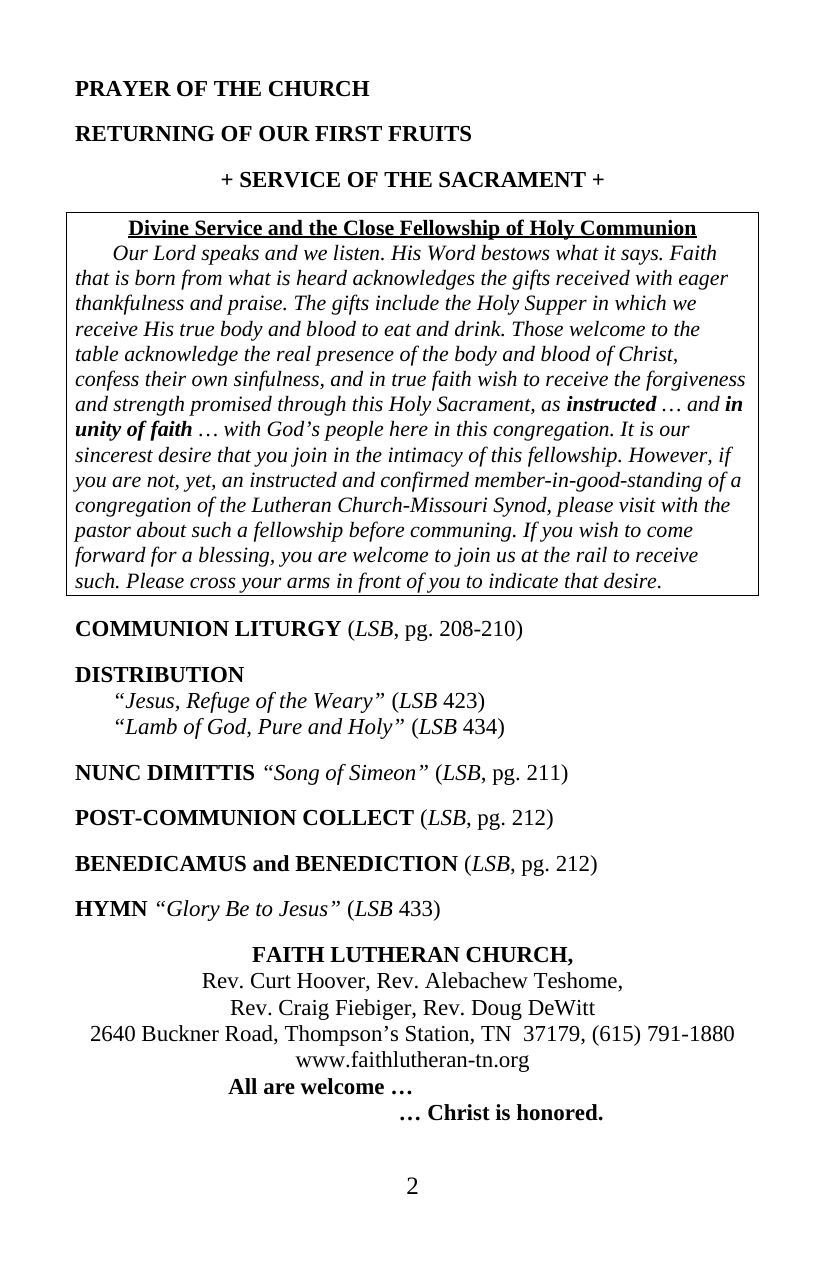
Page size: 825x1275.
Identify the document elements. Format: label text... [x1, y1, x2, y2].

text All are welcome … [75, 1073, 750, 1099]
text Our Lord speaks and we listen. His Word bestows what it says. Faith that is born from what is heard acknowledges the gifts received with eager thankfulness and praise. The gifts include the Holy Supper in which we receive His true body and blood to eat and drink. Those welcome to the table acknowledge the real presence of the body and blood of Christ, confess their own sinfulness, and in true faith wish to receive the forgiveness and strength promised through this Holy Sacrament, as instructed … and in unity of faith … with God’s people here in this congregation. It is our sincerest desire that you join in the intimacy of this fellowship. However, if you are not, yet, an instructed and confirmed member-in-good-standing of a congregation of the Lutheran Church-Missouri Synod, please visit with the pastor about such a fellowship before communing. If you wish to come forward for a blessing, you are welcome to join us at the rail to receive such. Please cross your arms in front of you to indicate that desire. [67, 237, 758, 595]
text PRAYER OF THE CHURCH [75, 75, 750, 101]
text FAITH LUTHERAN CHURCH, [75, 941, 750, 967]
text + SERVICE OF THE SACRAMENT + [75, 166, 750, 192]
text POST-COMMUNION COLLECT (LSB, pg. 212) [75, 804, 750, 831]
subtitle BENEDICAMUS and BENEDICTION (LSB, pg. 212) [75, 850, 750, 876]
text RETURNING OF OUR FIRST FRUITS [75, 121, 750, 147]
text DISTRIBUTION [75, 661, 750, 687]
text 2640 Buckner Road, Thompson’s Station, TN 37179, (615) 791-1880 [75, 1020, 750, 1046]
text NUNC DIMITTIS “Song of Simeon” (LSB, pg. 211) [75, 759, 750, 785]
text Rev. Curt Hoover, Rev. Alebachew Teshome, [75, 967, 750, 994]
text Divine Service and the Close Fellowship of Holy Communion [67, 213, 758, 237]
text … Christ is honored. [75, 1099, 750, 1125]
text “Lamb of God, Pure and Holy” (LSB 434) [112, 713, 750, 740]
text “Jesus, Refuge of the Weary” (LSB 423) [112, 687, 750, 713]
text COMMUNION LITURGY (LSB, pg. 208-210) [75, 615, 750, 641]
text www.faithlutheran-tn.org [75, 1046, 750, 1073]
text HYMN “Glory Be to Jesus” (LSB 433) [75, 895, 750, 922]
text Rev. Craig Fiebiger, Rev. Doug DeWitt [75, 994, 750, 1020]
